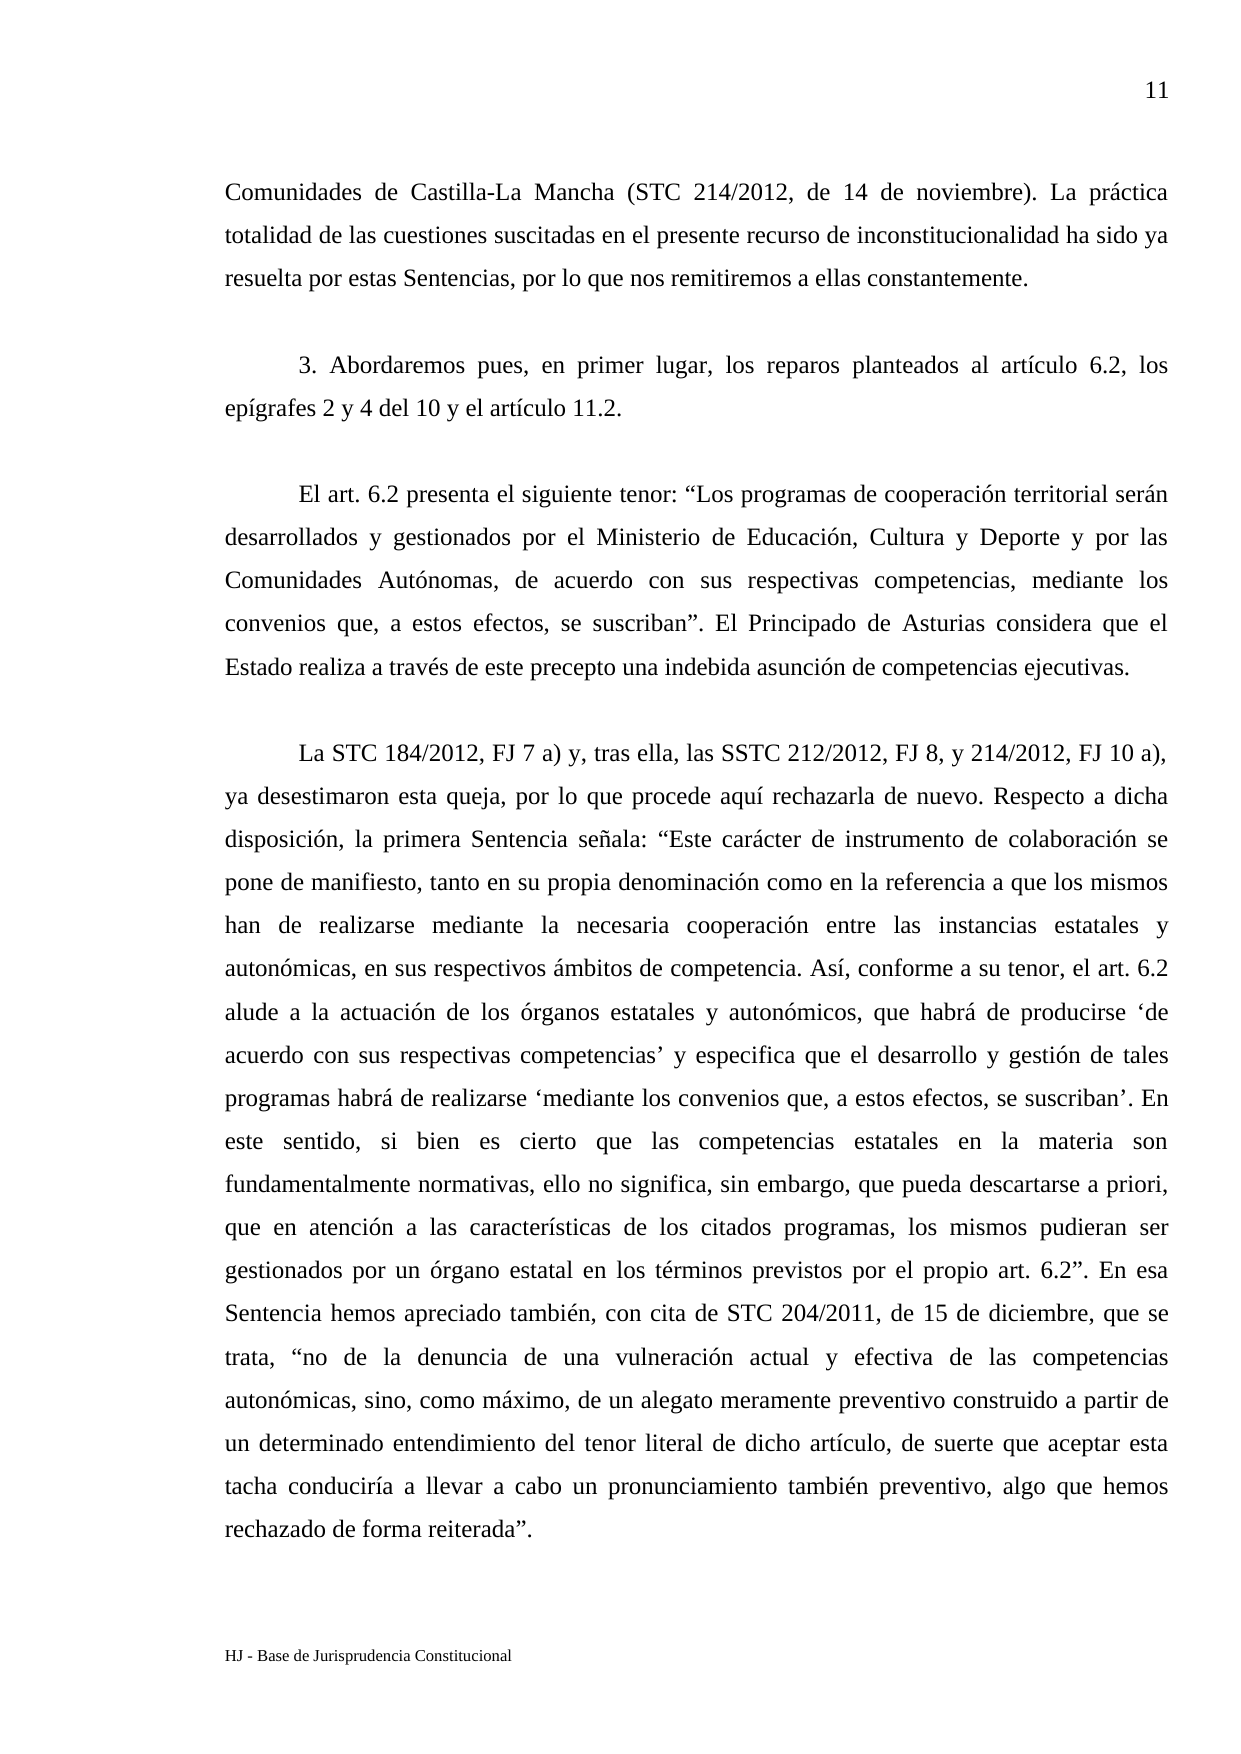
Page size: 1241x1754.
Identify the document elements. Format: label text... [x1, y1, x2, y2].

text 3. Abordaremos pues, en primer lugar, los reparos planteados al artículo 6.2, los epígrafes 2 y 4 del 10 y el artículo 11.2. [224, 350, 1169, 422]
text La STC 184/2012, FJ 7 a) y, tras ella, las SSTC 212/2012, FJ 8, y 214/2012, FJ 10 a), ya desestimaron esta queja, por lo que procede aquí rechazarla de nuevo. Respecto a dicha disposición, la primera Sentencia señala: “Este carácter de instrumento de colaboración se pone de manifiesto, tanto en su propia denominación como en la referencia a que los mismos han de realizarse mediante la necesaria cooperación entre las instancias estatales y autonómicas, en sus respectivos ámbitos de competencia. Así, conforme a su tenor, el art. 6.2 alude a la actuación de los órganos estatales y autonómicos, que habrá de producirse ‘de acuerdo con sus respectivas competencias’ y especifica que el desarrollo y gestión de tales programas habrá de realizarse ‘mediante los convenios que, a estos efectos, se suscriban’. En este sentido, si bien es cierto que las competencias estatales en la materia son fundamentalmente normativas, ello no significa, sin embargo, que pueda descartarse a priori, que en atención a las características de los citados programas, los mismos pudieran ser gestionados por un órgano estatal en los términos previstos por el propio art. 6.2”. En esa Sentencia hemos apreciado también, con cita de STC 204/2011, de 15 de diciembre, que se trata, “no de la denuncia de una vulneración actual y efectiva de las competencias autonómicas, sino, como máximo, de un alegato meramente preventivo construido a partir de un determinado entendimiento del tenor literal de dicho artículo, de suerte que aceptar esta tacha conduciría a llevar a cabo un pronunciamiento también preventivo, algo que hemos rechazado de forma reiterada”. [224, 738, 1169, 1543]
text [224, 177, 1169, 292]
text El art. 6.2 presenta el siguiente tenor: “Los programas de cooperación territorial serán desarrollados y gestionados por el Ministerio de Educación, Cultura y Deporte y por las Comunidades Autónomas, de acuerdo con sus respectivas competencias, mediante los convenios que, a estos efectos, se suscriban”. El Principado de Asturias considera que el Estado realiza a través de este precepto una indebida asunción de competencias ejecutivas. [224, 479, 1169, 680]
